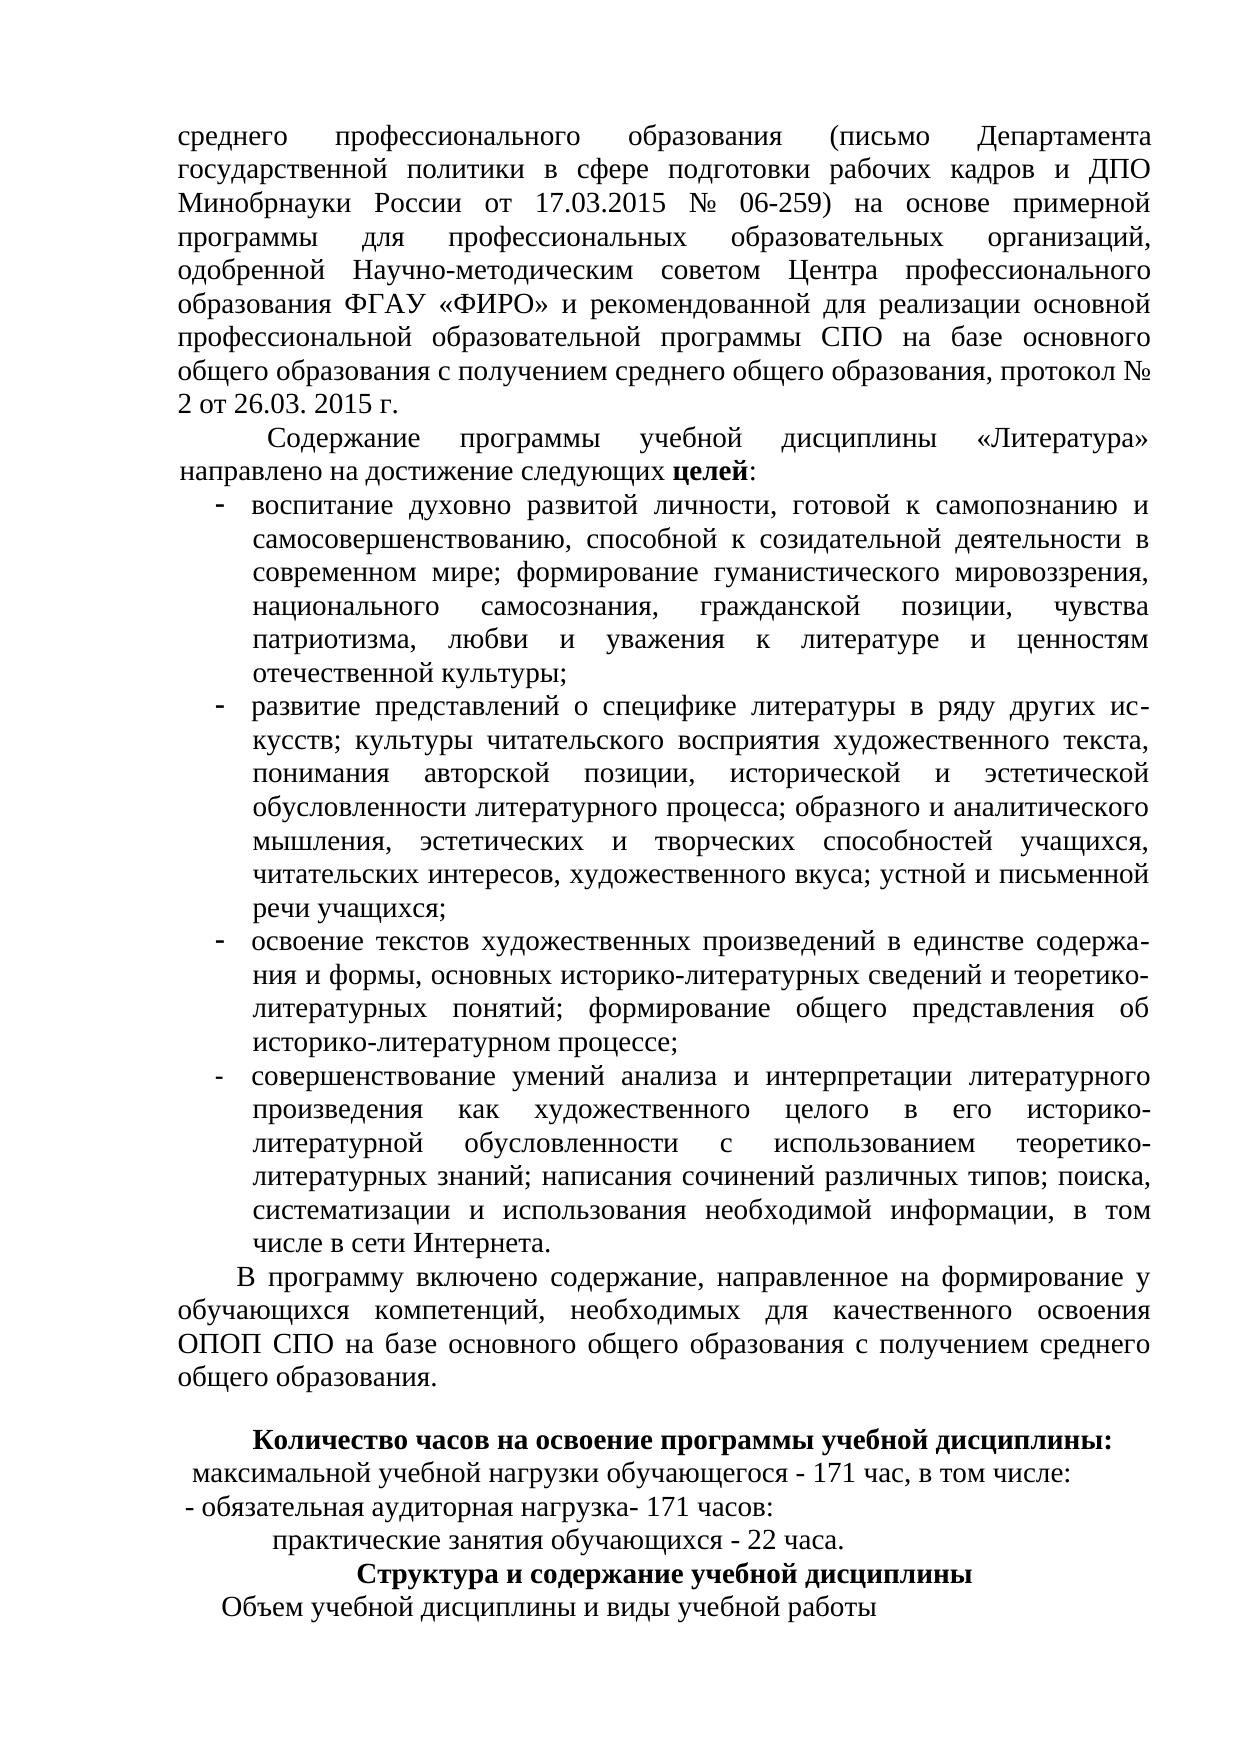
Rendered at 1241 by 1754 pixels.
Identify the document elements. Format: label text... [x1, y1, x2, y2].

text Содержание программы учебной дисциплины «Литература» направлено на достижение следующих целей: [179, 420, 1149, 487]
text Количество часов на освоение программы учебной дисциплины: [252, 1422, 1152, 1455]
list совершенствование умений анализа и интерпретации литературного произведения как художественного целого в его историко-литературной обусловленности с использованием теоретико-литературных знаний; написания сочинений различных типов; поиска, систематизации и использования необходимой информации, в том числе в сети Интернета. [215, 1058, 1152, 1259]
text - обязательная аудиторная нагрузка- 171 часов: [177, 1489, 1152, 1522]
list воспитание духовно развитой личности, готовой к самопознанию и самосовершенствованию, способной к созидательной деятельности в современном мире; формирование гуманистического мировоззрения, национального самосознания, гражданской позиции, чувства патриотизма, любви и уважения к литературе и ценностям отечественной культуры; [215, 487, 1149, 688]
text В программу включено содержание, направленное на формирование у обучающихся компетенций, необходимых для качественного освоения ОПОП СПО на базе основного общего образования с получением среднего общего образования. [177, 1259, 1152, 1393]
text максимальной учебной нагрузки обучающегося - 171 час, в том числе: [177, 1455, 1152, 1489]
text Объем учебной дисциплины и виды учебной работы [177, 1589, 1152, 1623]
list развитие представлений о специфике литературы в ряду других искусств; культуры читательского восприятия художественного текста, понимания авторской позиции, исторической и эстетической обусловленности литературного процесса; образного и аналитического мышления, эстетических и творческих способностей учащихся, читательских интересов, художественного вкуса; устной и письменной речи учащихся; [215, 688, 1149, 923]
text Структура и содержание учебной дисциплины [177, 1556, 1152, 1589]
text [177, 118, 1152, 420]
text практические занятия обучающихся - 22 часа. [177, 1522, 1152, 1556]
list освоение текстов художественных произведений в единстве содержания и формы, основных историко-литературных сведений и теоретико-литературных понятий; формирование общего представления об историко-литературном процессе; [215, 923, 1149, 1058]
